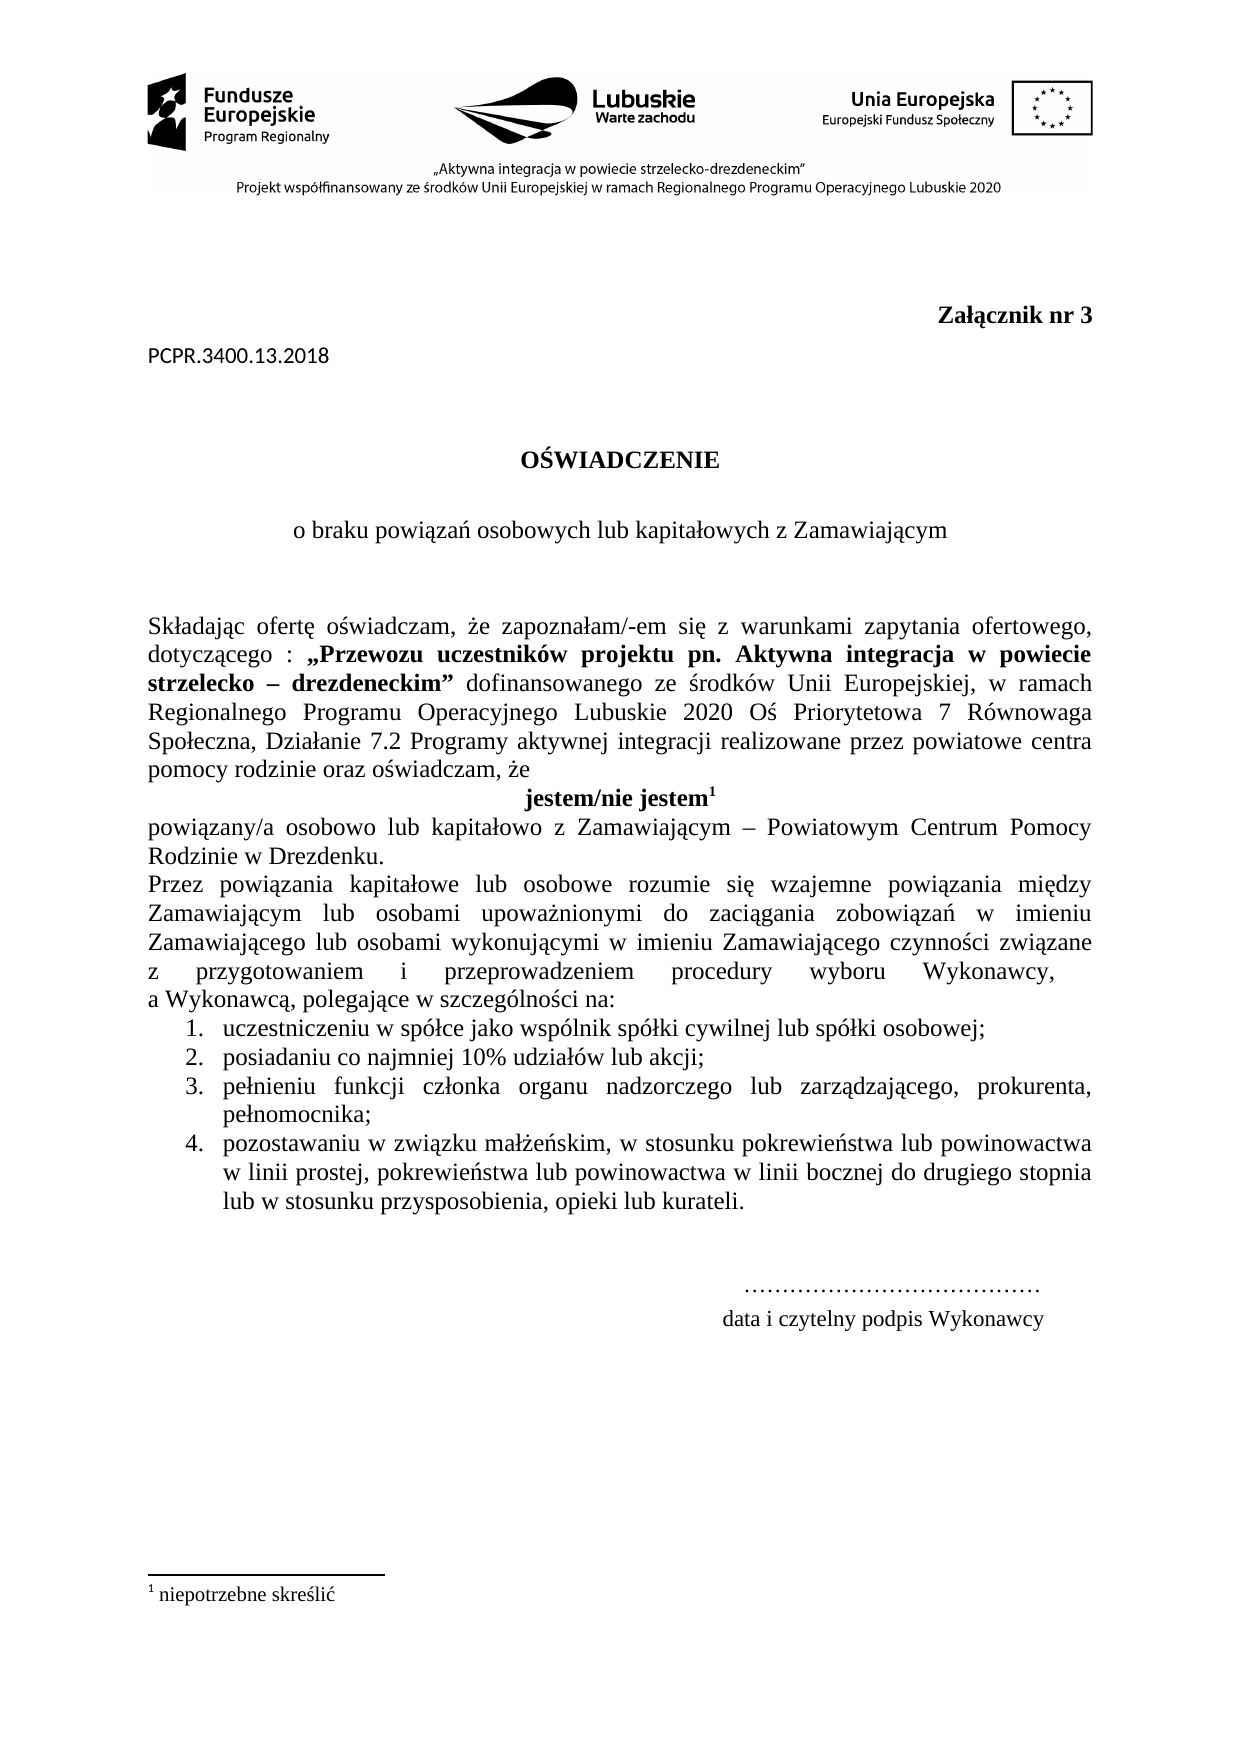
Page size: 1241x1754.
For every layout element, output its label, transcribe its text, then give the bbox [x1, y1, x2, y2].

list pozostawaniu w związku małżeńskim, w stosunku pokrewieństwa lub powinowactwa w linii prostej, pokrewieństwa lub powinowactwa w linii bocznej do drugiego stopnia lub w stosunku przysposobienia, opieki lub kurateli. [185, 1128, 1093, 1214]
text PCPR.3400.13.2018 [148, 341, 1093, 369]
text data i czytelny podpis Wykonawcy [665, 1305, 1045, 1331]
text powiązany/a osobowo lub kapitałowo z Zamawiającym – Powiatowym Centrum Pomocy Rodzinie w Drezdenku. [148, 812, 1093, 869]
subtitle Załącznik nr 3 [148, 300, 1093, 328]
text jestem/nie jestem [148, 783, 1093, 812]
text Przez powiązania kapitałowe lub osobowe rozumie się wzajemne powiązania między Zamawiającym lub osobami upoważnionymi do zaciągania zobowiązań w imieniu Zamawiającego lub osobami wykonującymi w imieniu Zamawiającego czynności związane z przygotowaniem i przeprowadzeniem procedury wyboru Wykonawcy, a Wykonawcą, polegające w szczególności na: [148, 869, 1093, 1013]
list posiadaniu co najmniej 10% udziałów lub akcji; [185, 1042, 1093, 1071]
picture [147, 73, 1093, 196]
subtitle OŚWIADCZENIE [148, 445, 1093, 474]
list uczestniczeniu w spółce jako wspólnik spółki cywilnej lub spółki osobowej; [185, 1013, 1093, 1042]
text o braku powiązań osobowych lub kapitałowych z Zamawiającym [148, 515, 1093, 544]
text Składając ofertę oświadczam, że zapoznałam/-em się z warunkami zapytania ofertowego, dotyczącego : „Przewozu uczestników projektu pn. Aktywna integracja w powiecie strzelecko – drezdeneckim” dofinansowanego ze środków Unii Europejskiej, w ramach Regionalnego Programu Operacyjnego Lubuskie 2020 Oś Priorytetowa 7 Równowaga Społeczna, Działanie 7.2 Programy aktywnej integracji realizowane przez powiatowe centra pomocy rodzinie oraz oświadczam, że [148, 611, 1093, 783]
text ………………………………… [739, 1271, 1045, 1297]
list pełnieniu funkcji członka organu nadzorczego lub zarządzającego, prokurenta, pełnomocnika; [185, 1071, 1093, 1128]
